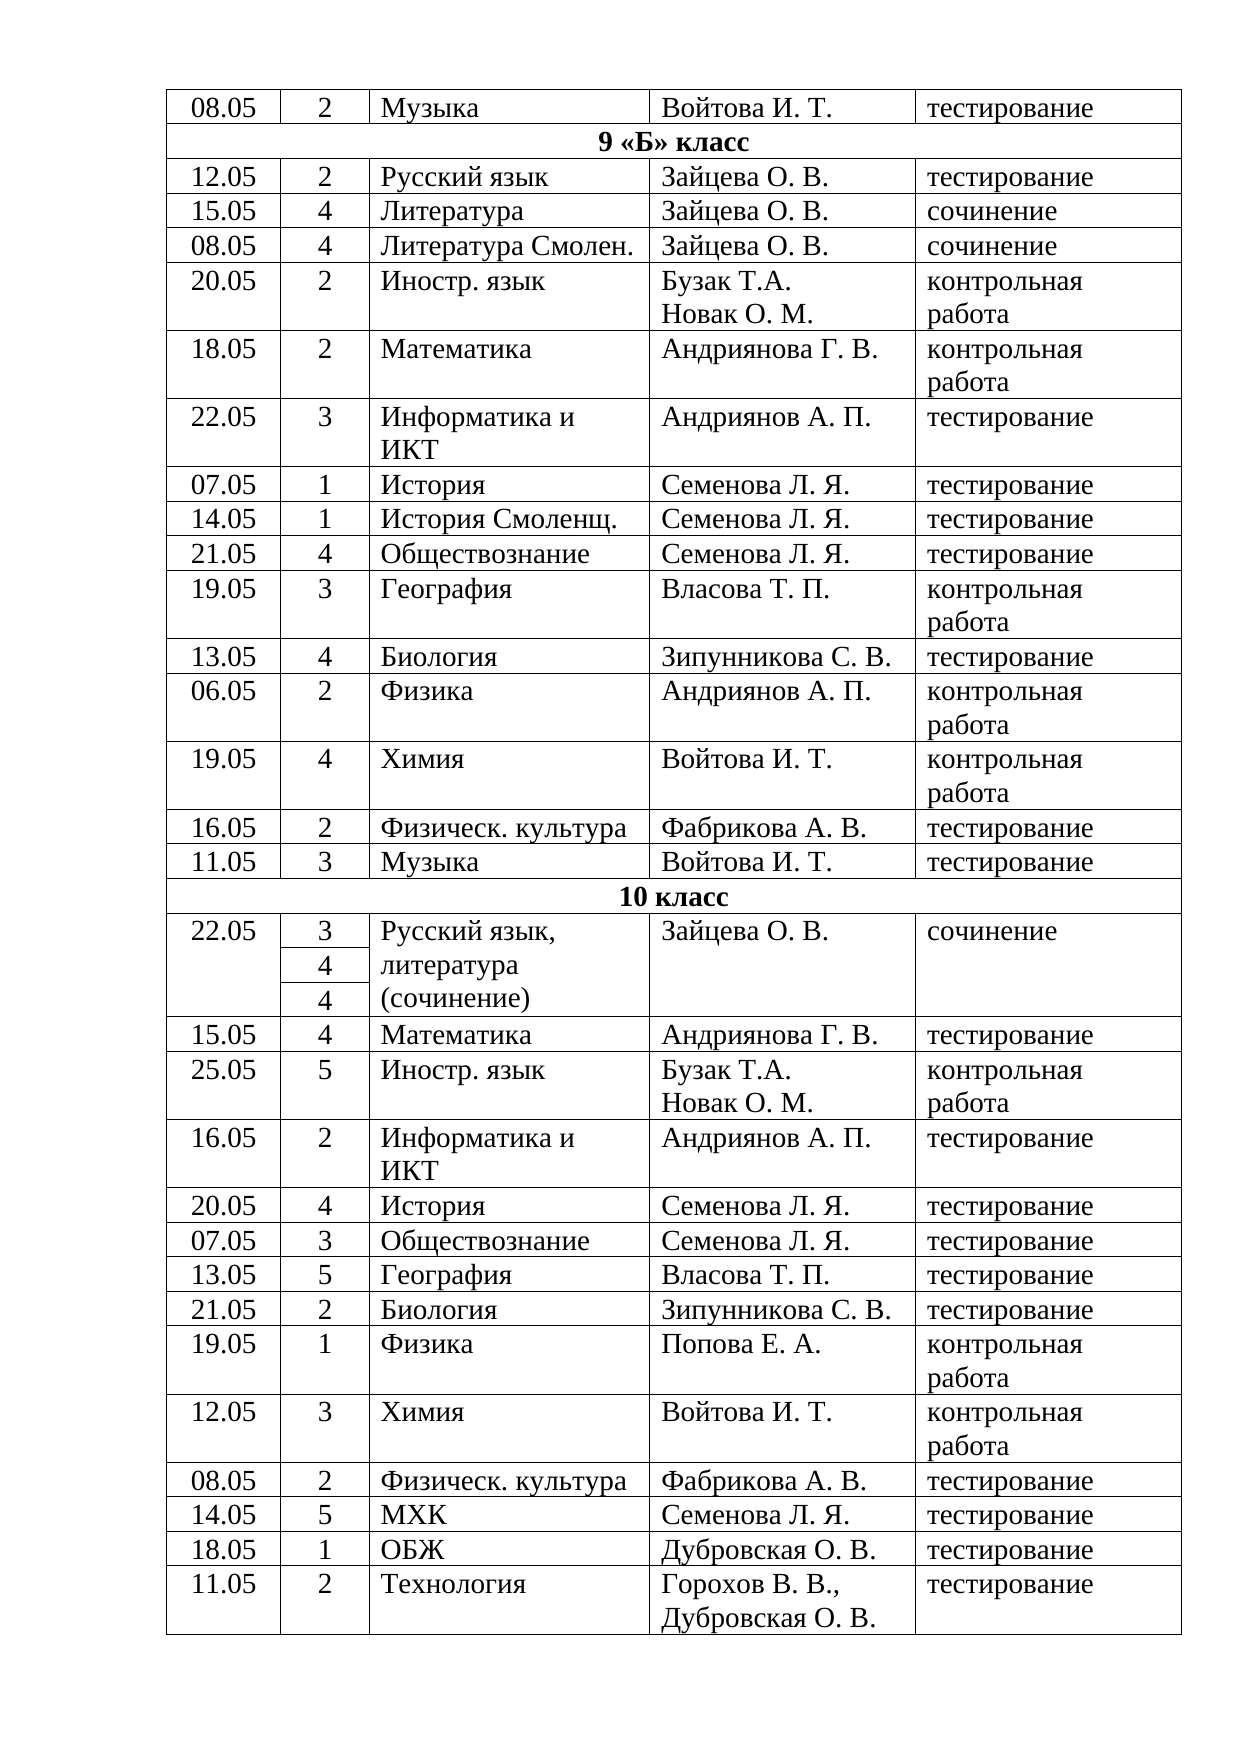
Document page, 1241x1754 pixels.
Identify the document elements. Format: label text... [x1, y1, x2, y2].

table_cell Семенова Л. Я. [650, 1497, 915, 1531]
table_cell тестирование [916, 502, 1181, 535]
table_cell 4 [281, 983, 369, 1016]
table_cell тестирование [916, 810, 1181, 843]
table_cell 4 [281, 639, 369, 672]
table_cell 19.05 [167, 742, 280, 809]
table_cell 5 [281, 1497, 369, 1531]
table_cell тестирование [916, 1497, 1181, 1531]
table_cell Горохов В. В., Дубровская О. В. [650, 1566, 915, 1633]
table_cell 19.05 [167, 1326, 280, 1393]
table_cell География [370, 571, 649, 638]
table_cell 3 [281, 844, 369, 878]
table_cell 4 [281, 536, 369, 570]
table_cell История Смоленщ. [370, 502, 649, 535]
table_cell Музыка [370, 90, 649, 123]
table_cell Зайцева О. В. [650, 194, 915, 227]
table_cell 16.05 [167, 1120, 280, 1187]
table_cell Семенова Л. Я. [650, 502, 915, 535]
table_cell 1 [281, 1326, 369, 1393]
table_cell контрольная работа [916, 674, 1181, 741]
table_cell 2 [281, 1292, 369, 1325]
table_cell 9 «Б» класс [167, 124, 1181, 158]
table_cell контрольная работа [916, 331, 1181, 398]
table_cell 3 [281, 1395, 369, 1462]
table_cell 2 [281, 90, 369, 123]
table_cell Литература Смолен. [370, 228, 649, 262]
table_cell тестирование [916, 399, 1181, 466]
table_cell 4 [281, 948, 369, 982]
table_cell 13.05 [167, 1257, 280, 1291]
table_cell 1 [281, 467, 369, 501]
table_cell Биология [370, 1292, 649, 1325]
table_cell контрольная работа [916, 1395, 1181, 1462]
table_cell История [370, 467, 649, 501]
table_cell 3 [281, 1223, 369, 1256]
table_cell Физическ. культура [370, 810, 649, 843]
table_cell Литература [370, 194, 649, 227]
table_cell Войтова И. Т. [650, 1395, 915, 1462]
table_cell 18.05 [167, 331, 280, 398]
table_cell Иностр. язык [370, 263, 649, 330]
table_cell 12.05 [167, 159, 280, 192]
table_cell 25.05 [167, 1052, 280, 1119]
table_cell 14.05 [167, 1497, 280, 1531]
table_cell Зипунникова С. В. [650, 639, 915, 672]
table_cell Андриянов А. П. [650, 674, 915, 741]
table_cell Информатика и ИКТ [370, 399, 649, 466]
table_cell тестирование [916, 1463, 1181, 1496]
table_cell тестирование [916, 1257, 1181, 1291]
table_cell сочинение [916, 228, 1181, 262]
table_cell Власова Т. П. [650, 571, 915, 638]
table_cell Химия [370, 742, 649, 809]
table_cell 20.05 [167, 263, 280, 330]
table_cell 3 [281, 571, 369, 638]
table_cell 16.05 [167, 810, 280, 843]
table_cell тестирование [916, 159, 1181, 192]
table_cell История [370, 1188, 649, 1222]
table_cell Иностр. язык [370, 1052, 649, 1119]
table_cell Андриянова Г. В. [650, 331, 915, 398]
table_cell Физическ. культура [370, 1463, 649, 1496]
table_cell Андриянов А. П. [650, 399, 915, 466]
table_cell 11.05 [167, 1566, 280, 1633]
table_cell 4 [281, 1017, 369, 1051]
table_cell контрольная работа [916, 571, 1181, 638]
table_cell 08.05 [167, 1463, 280, 1496]
table_cell Войтова И. Т. [650, 90, 915, 123]
table_cell Математика [370, 331, 649, 398]
table_cell 2 [281, 810, 369, 843]
table_cell 2 [281, 1120, 369, 1187]
table_cell 1 [281, 1532, 369, 1565]
table_cell 1 [281, 502, 369, 535]
table_cell 11.05 [167, 844, 280, 878]
table_cell 5 [281, 1052, 369, 1119]
table_cell сочинение [916, 914, 1181, 1016]
table_cell 4 [281, 228, 369, 262]
table_cell 15.05 [167, 1017, 280, 1051]
table_cell Зайцева О. В. [650, 914, 915, 1016]
table_cell Семенова Л. Я. [650, 1223, 915, 1256]
table_cell Бузак Т.А. Новак О. М. [650, 1052, 915, 1119]
table_cell контрольная работа [916, 1052, 1181, 1119]
table_cell 4 [281, 742, 369, 809]
table_cell 2 [281, 159, 369, 192]
table_cell География [370, 1257, 649, 1291]
table_cell контрольная работа [916, 742, 1181, 809]
table_cell тестирование [916, 844, 1181, 878]
table_cell Физика [370, 1326, 649, 1393]
table_cell Математика [370, 1017, 649, 1051]
table_cell тестирование [916, 639, 1181, 672]
table_cell 2 [281, 1463, 369, 1496]
table_cell Русский язык, литература (сочинение) [370, 914, 649, 1016]
table_cell сочинение [916, 194, 1181, 227]
table_cell Информатика и ИКТ [370, 1120, 649, 1187]
table_cell Бузак Т.А. Новак О. М. [650, 263, 915, 330]
table_cell контрольная работа [916, 263, 1181, 330]
table_cell Фабрикова А. В. [650, 810, 915, 843]
table_cell 3 [281, 914, 369, 947]
table_cell 08.05 [167, 90, 280, 123]
table_cell 14.05 [167, 502, 280, 535]
table_cell тестирование [916, 467, 1181, 501]
table_cell контрольная работа [916, 1326, 1181, 1393]
table_cell тестирование [916, 90, 1181, 123]
table_cell Обществознание [370, 1223, 649, 1256]
table_cell Андриянова Г. В. [650, 1017, 915, 1051]
table_cell 4 [281, 194, 369, 227]
table_cell 2 [281, 263, 369, 330]
table_cell Власова Т. П. [650, 1257, 915, 1291]
table_cell 2 [281, 331, 369, 398]
table_cell 18.05 [167, 1532, 280, 1565]
table_cell 22.05 [167, 399, 280, 466]
table_cell Биология [370, 639, 649, 672]
table_cell 2 [281, 1566, 369, 1633]
table_cell Фабрикова А. В. [650, 1463, 915, 1496]
table_cell тестирование [916, 1532, 1181, 1565]
table_cell 13.05 [167, 639, 280, 672]
table_cell 4 [281, 1188, 369, 1222]
table_cell Андриянов А. П. [650, 1120, 915, 1187]
table_cell тестирование [916, 1017, 1181, 1051]
table_cell 22.05 [167, 914, 280, 1016]
table_cell 20.05 [167, 1188, 280, 1222]
table_cell тестирование [916, 1223, 1181, 1256]
table_cell тестирование [916, 1566, 1181, 1633]
table_cell тестирование [916, 536, 1181, 570]
table_cell Химия [370, 1395, 649, 1462]
table_cell тестирование [916, 1120, 1181, 1187]
table_cell 10 класс [167, 879, 1181, 912]
table_cell 2 [281, 674, 369, 741]
table_cell тестирование [916, 1188, 1181, 1222]
table_cell 21.05 [167, 1292, 280, 1325]
table_cell ОБЖ [370, 1532, 649, 1565]
table_cell тестирование [916, 1292, 1181, 1325]
table_cell Дубровская О. В. [650, 1532, 915, 1565]
table_cell 15.05 [167, 194, 280, 227]
table_cell Русский язык [370, 159, 649, 192]
table_cell Войтова И. Т. [650, 742, 915, 809]
table_cell Музыка [370, 844, 649, 878]
table_cell 08.05 [167, 228, 280, 262]
table_cell Зайцева О. В. [650, 228, 915, 262]
table_cell Физика [370, 674, 649, 741]
table_cell 06.05 [167, 674, 280, 741]
table_cell Семенова Л. Я. [650, 467, 915, 501]
table_cell Зипунникова С. В. [650, 1292, 915, 1325]
table_cell 07.05 [167, 1223, 280, 1256]
table_cell Зайцева О. В. [650, 159, 915, 192]
table_cell 12.05 [167, 1395, 280, 1462]
table_cell 5 [281, 1257, 369, 1291]
table_cell Технология [370, 1566, 649, 1633]
table_cell 19.05 [167, 571, 280, 638]
table_cell 21.05 [167, 536, 280, 570]
table_cell Попова Е. А. [650, 1326, 915, 1393]
table_cell Обществознание [370, 536, 649, 570]
table_cell Войтова И. Т. [650, 844, 915, 878]
table_cell 07.05 [167, 467, 280, 501]
table_cell Семенова Л. Я. [650, 536, 915, 570]
table_cell МХК [370, 1497, 649, 1531]
table_cell 3 [281, 399, 369, 466]
table_cell Семенова Л. Я. [650, 1188, 915, 1222]
